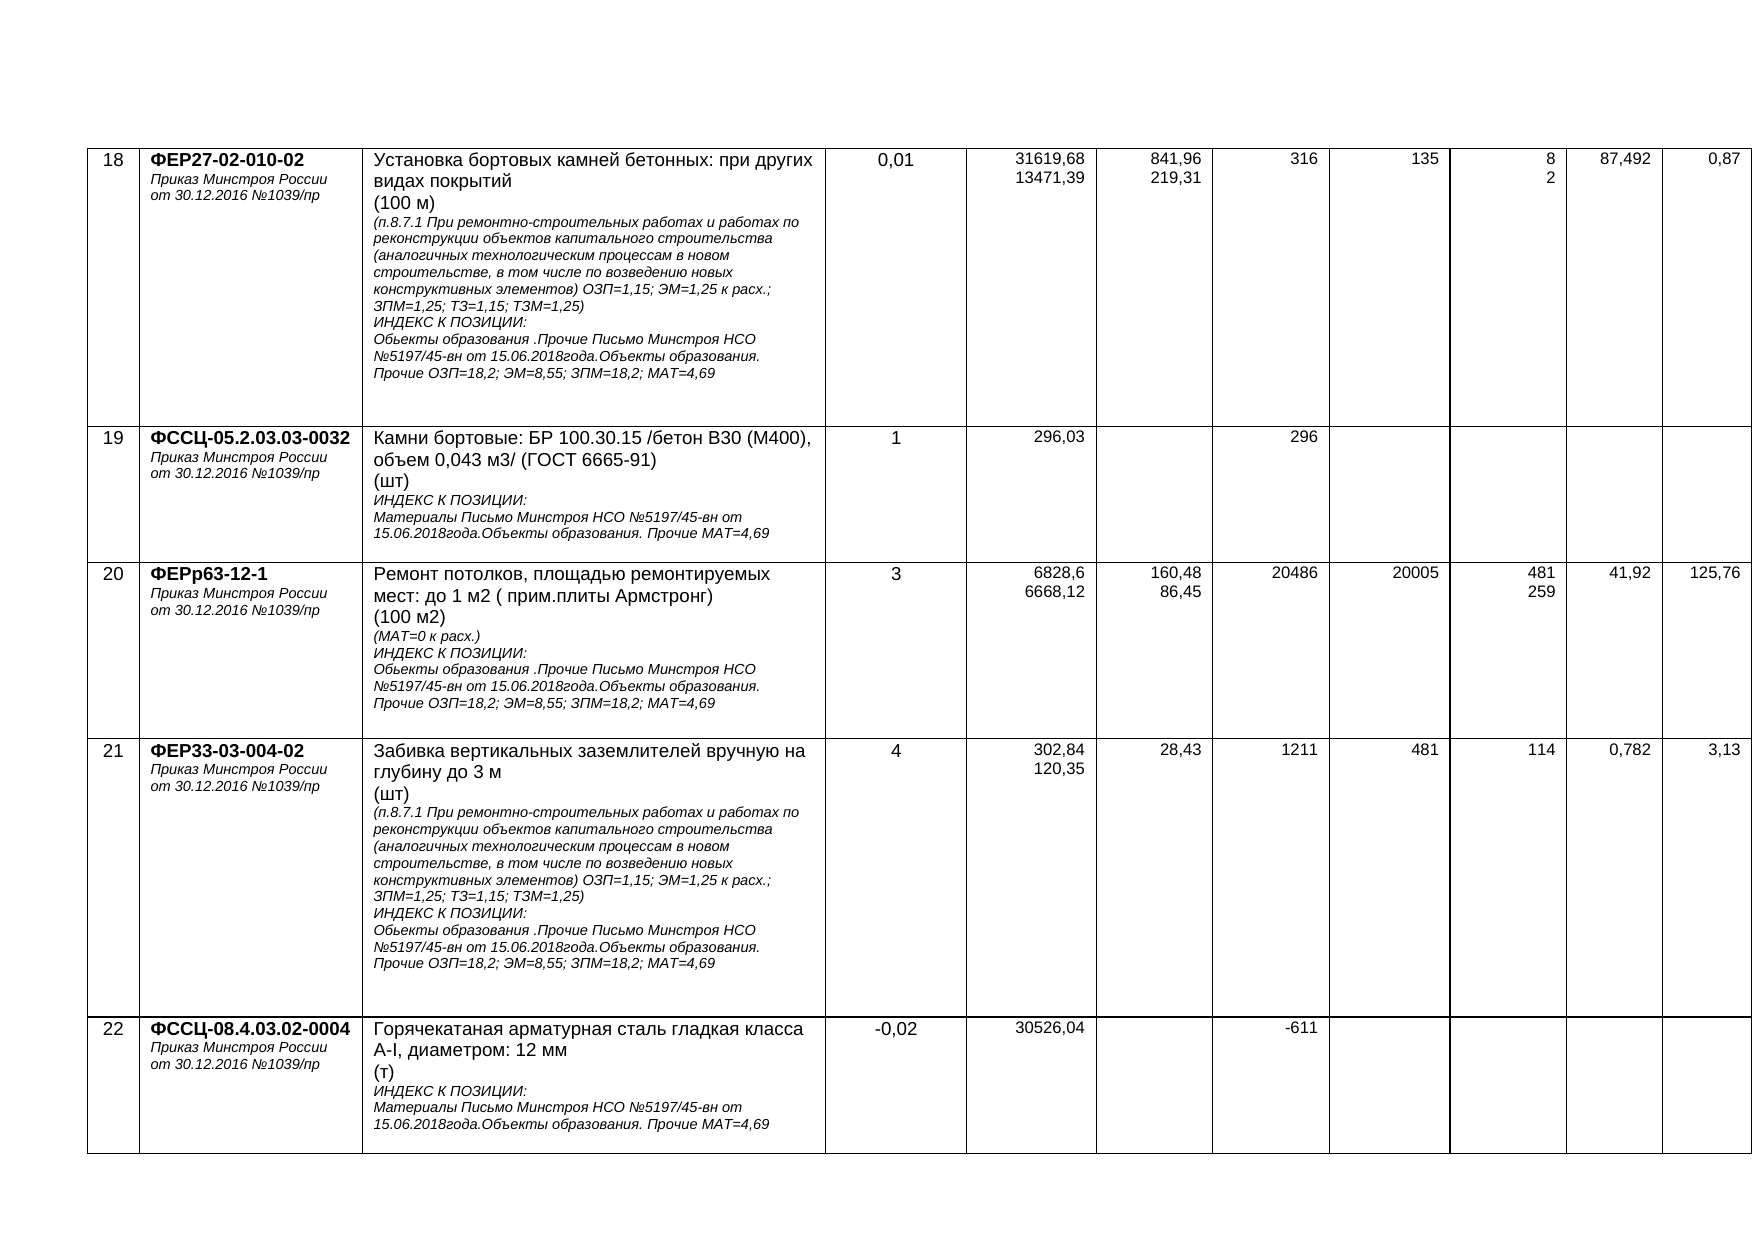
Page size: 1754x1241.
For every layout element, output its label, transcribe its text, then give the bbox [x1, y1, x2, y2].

table_cell 18 [88, 149, 139, 426]
table_cell 41,92 [1567, 563, 1662, 738]
table_cell 28,43 [1097, 739, 1212, 1016]
table_cell ФЕРр63-12-1 Приказ Минстроя России от 30.12.2016 №1039/пр [140, 563, 362, 738]
table_cell 20 [88, 563, 139, 738]
table_cell 1211 [1213, 739, 1329, 1016]
table_cell [1451, 1018, 1566, 1152]
table_cell 481 [1330, 739, 1449, 1016]
table_cell [1567, 1018, 1662, 1152]
table_cell Установка бортовых камней бетонных: при других видах покрытий (100 м) (п.8.7.1 При ремонтно-строительных работах и работах по реконструкции объектов капитального строительства (аналогичных технологическим процессам в новом строительстве, в том числе по возведению новых конструктивных элементов) ОЗП=1,15; ЭМ=1,25 к расх.; ЗПМ=1,25; ТЗ=1,15; ТЗМ=1,25) ИНДЕКС К ПОЗИЦИИ: Обьекты образования .Прочие Письмо Минстроя НСО №5197/45-вн от 15.06.2018года.Объекты образования. Прочие ОЗП=18,2; ЭМ=8,55; ЗПМ=18,2; МАТ=4,69 [363, 149, 825, 426]
table_cell 3,13 [1663, 739, 1751, 1016]
table_cell 31619,68 13471,39 [967, 149, 1096, 426]
table_cell 22 [88, 1018, 139, 1152]
table_cell Горячекатаная арматурная сталь гладкая класса А-I, диаметром: 12 мм (т) ИНДЕКС К ПОЗИЦИИ: Материалы Письмо Минстроя НСО №5197/45-вн от 15.06.2018года.Объекты образования. Прочие МАТ=4,69 [363, 1018, 825, 1152]
table_cell [1330, 1018, 1449, 1152]
table_cell 841,96 219,31 [1097, 149, 1212, 426]
table_cell 20005 [1330, 563, 1449, 738]
table_cell ФЕР33-03-004-02 Приказ Минстроя России от 30.12.2016 №1039/пр [140, 739, 362, 1016]
table_cell 125,76 [1663, 563, 1751, 738]
table_cell 296 [1213, 427, 1329, 562]
table_cell 1 [826, 427, 966, 562]
table_cell [1097, 427, 1212, 562]
table_cell 316 [1213, 149, 1329, 426]
table_cell 296,03 [967, 427, 1096, 562]
table_cell 6828,6 6668,12 [967, 563, 1096, 738]
table_cell 87,492 [1567, 149, 1662, 426]
table_cell ФССЦ-05.2.03.03-0032 Приказ Минстроя России от 30.12.2016 №1039/пр [140, 427, 362, 562]
table_cell Ремонт потолков, площадью ремонтируемых мест: до 1 м2 ( прим.плиты Армстронг) (100 м2) (МАТ=0 к расх.) ИНДЕКС К ПОЗИЦИИ: Обьекты образования .Прочие Письмо Минстроя НСО №5197/45-вн от 15.06.2018года.Объекты образования. Прочие ОЗП=18,2; ЭМ=8,55; ЗПМ=18,2; МАТ=4,69 [363, 563, 825, 738]
table_cell [1451, 427, 1566, 562]
table_cell 481 259 [1451, 563, 1566, 738]
table_cell -0,02 [826, 1018, 966, 1152]
table_cell ФССЦ-08.4.03.02-0004 Приказ Минстроя России от 30.12.2016 №1039/пр [140, 1018, 362, 1152]
table_cell 8 2 [1451, 149, 1566, 426]
table_cell ФЕР27-02-010-02 Приказ Минстроя России от 30.12.2016 №1039/пр [140, 149, 362, 426]
table_cell 19 [88, 427, 139, 562]
table_cell [1097, 1018, 1212, 1152]
table_cell [1663, 1018, 1751, 1152]
table_cell [1663, 427, 1751, 562]
table_cell -611 [1213, 1018, 1329, 1152]
table_cell [1567, 427, 1662, 562]
table_cell [1330, 427, 1449, 562]
table_cell 20486 [1213, 563, 1329, 738]
table_cell 160,48 86,45 [1097, 563, 1212, 738]
table_cell 0,782 [1567, 739, 1662, 1016]
table_cell 114 [1451, 739, 1566, 1016]
table_cell Камни бортовые: БР 100.30.15 /бетон В30 (М400), объем 0,043 м3/ (ГОСТ 6665-91) (шт) ИНДЕКС К ПОЗИЦИИ: Материалы Письмо Минстроя НСО №5197/45-вн от 15.06.2018года.Объекты образования. Прочие МАТ=4,69 [363, 427, 825, 562]
table_cell 302,84 120,35 [967, 739, 1096, 1016]
table_cell 4 [826, 739, 966, 1016]
table_cell 21 [88, 739, 139, 1016]
table_cell Забивка вертикальных заземлителей вручную на глубину до 3 м (шт) (п.8.7.1 При ремонтно-строительных работах и работах по реконструкции объектов капитального строительства (аналогичных технологическим процессам в новом строительстве, в том числе по возведению новых конструктивных элементов) ОЗП=1,15; ЭМ=1,25 к расх.; ЗПМ=1,25; ТЗ=1,15; ТЗМ=1,25) ИНДЕКС К ПОЗИЦИИ: Обьекты образования .Прочие Письмо Минстроя НСО №5197/45-вн от 15.06.2018года.Объекты образования. Прочие ОЗП=18,2; ЭМ=8,55; ЗПМ=18,2; МАТ=4,69 [363, 739, 825, 1016]
table_cell 0,01 [826, 149, 966, 426]
table_cell 135 [1330, 149, 1449, 426]
table_cell 0,87 [1663, 149, 1751, 426]
table_cell 3 [826, 563, 966, 738]
table_cell 30526,04 [967, 1018, 1096, 1152]
